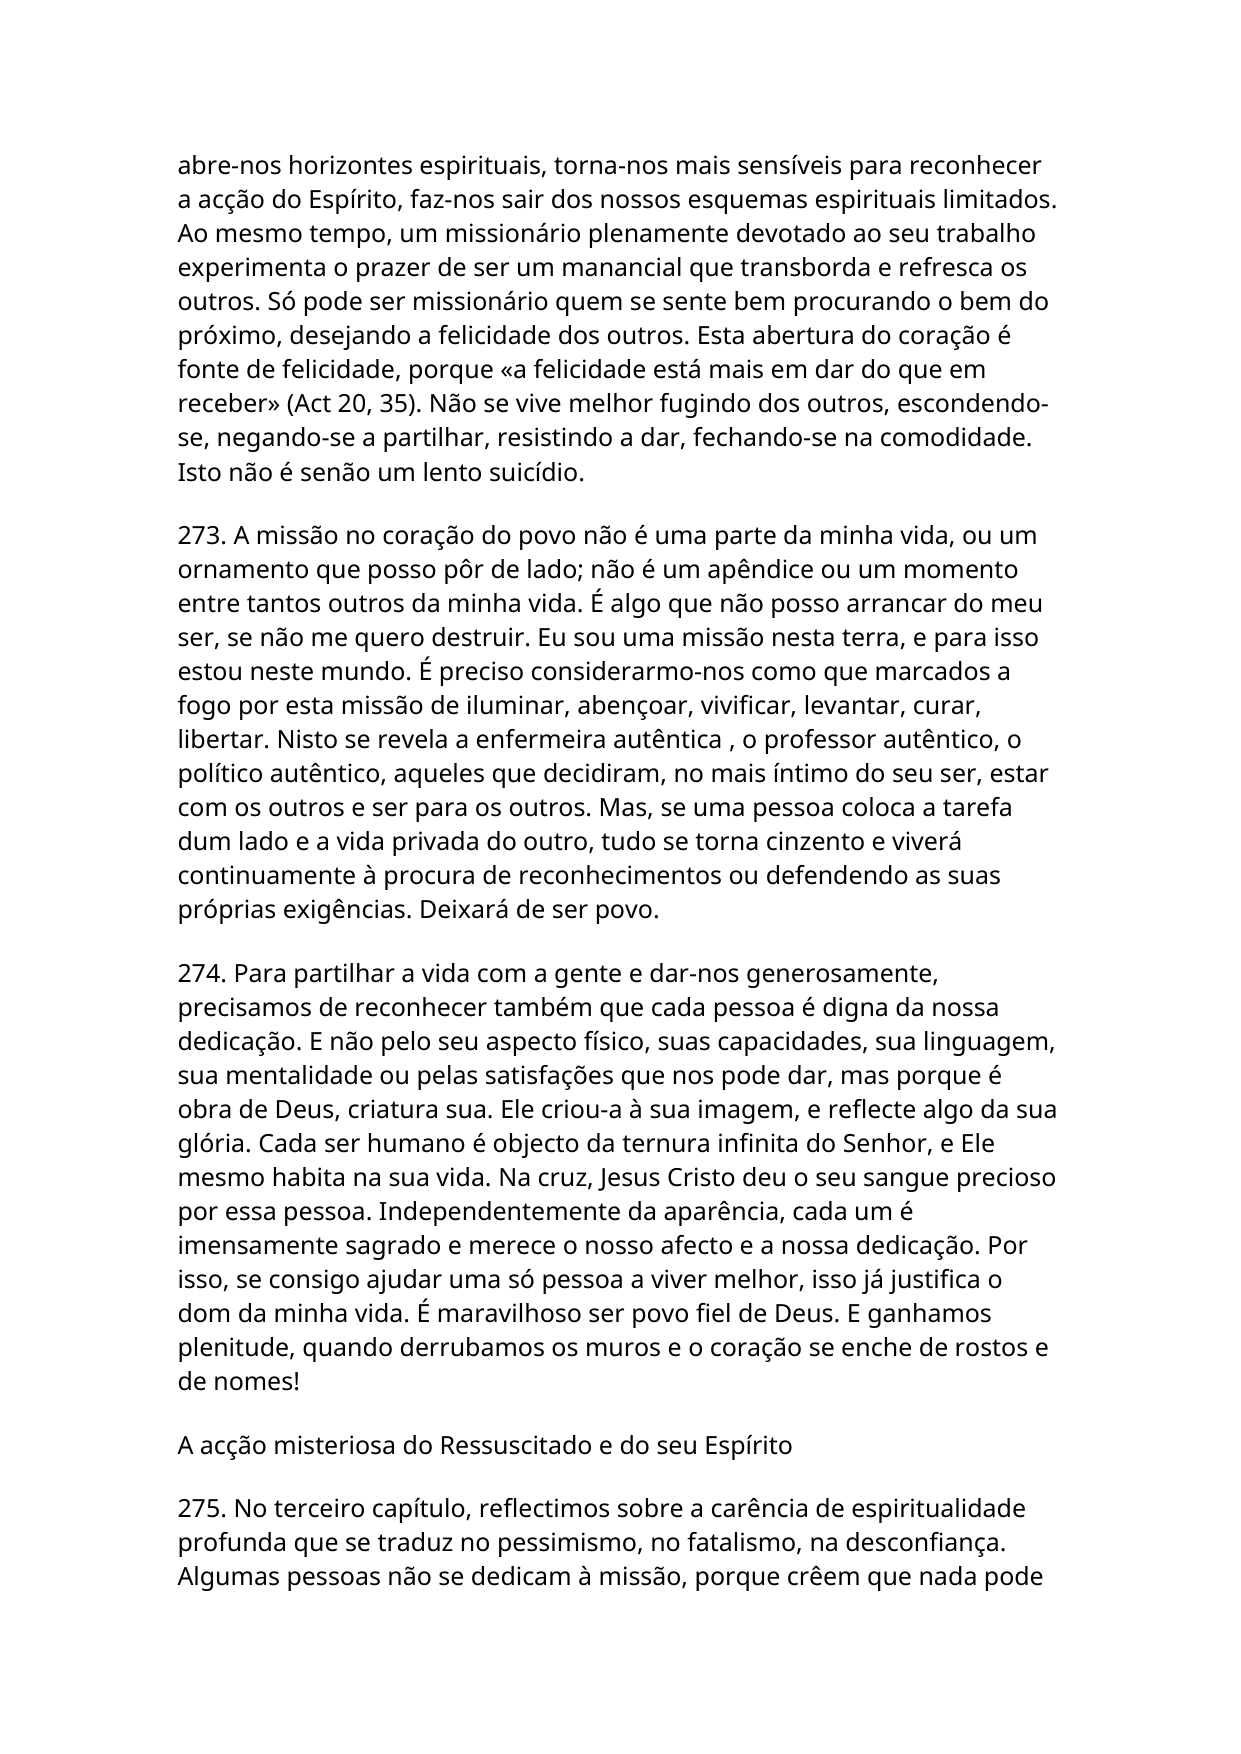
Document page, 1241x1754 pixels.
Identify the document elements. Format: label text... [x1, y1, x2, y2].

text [177, 148, 1063, 488]
text A acção misteriosa do Ressuscitado e do seu Espírito [177, 1427, 1063, 1461]
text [177, 1491, 1063, 1593]
text 274. Para partilhar a vida com a gente e dar-nos generosamente, precisamos de reconhecer também que cada pessoa é digna da nossa dedicação. E não pelo seu aspecto físico, suas capacidades, sua linguagem, sua mentalidade ou pelas satisfações que nos pode dar, mas porque é obra de Deus, criatura sua. Ele criou-a à sua imagem, e reflecte algo da sua glória. Cada ser humano é objecto da ternura infinita do Senhor, e Ele mesmo habita na sua vida. Na cruz, Jesus Cristo deu o seu sangue precioso por essa pessoa. Independentemente da aparência, cada um é imensamente sagrado e merece o nosso afecto e a nossa dedicação. Por isso, se consigo ajudar uma só pessoa a viver melhor, isso já justifica o dom da minha vida. É maravilhoso ser povo fiel de Deus. E ganhamos plenitude, quando derrubamos os muros e o coração se enche de rostos e de nomes! [177, 955, 1063, 1398]
text 273. A missão no coração do povo não é uma parte da minha vida, ou um ornamento que posso pôr de lado; não é um apêndice ou um momento entre tantos outros da minha vida. É algo que não posso arrancar do meu ser, se não me quero destruir. Eu sou uma missão nesta terra, e para isso estou neste mundo. É preciso considerarmo-nos como que marcados a fogo por esta missão de iluminar, abençoar, vivificar, levantar, curar, libertar. Nisto se revela a enfermeira autêntica , o professor autêntico, o político autêntico, aqueles que decidiram, no mais íntimo do seu ser, estar com os outros e ser para os outros. Mas, se uma pessoa coloca a tarefa dum lado e a vida privada do outro, tudo se torna cinzento e viverá continuamente à procura de reconhecimentos ou defendendo as suas próprias exigências. Deixará de ser povo. [177, 517, 1063, 926]
